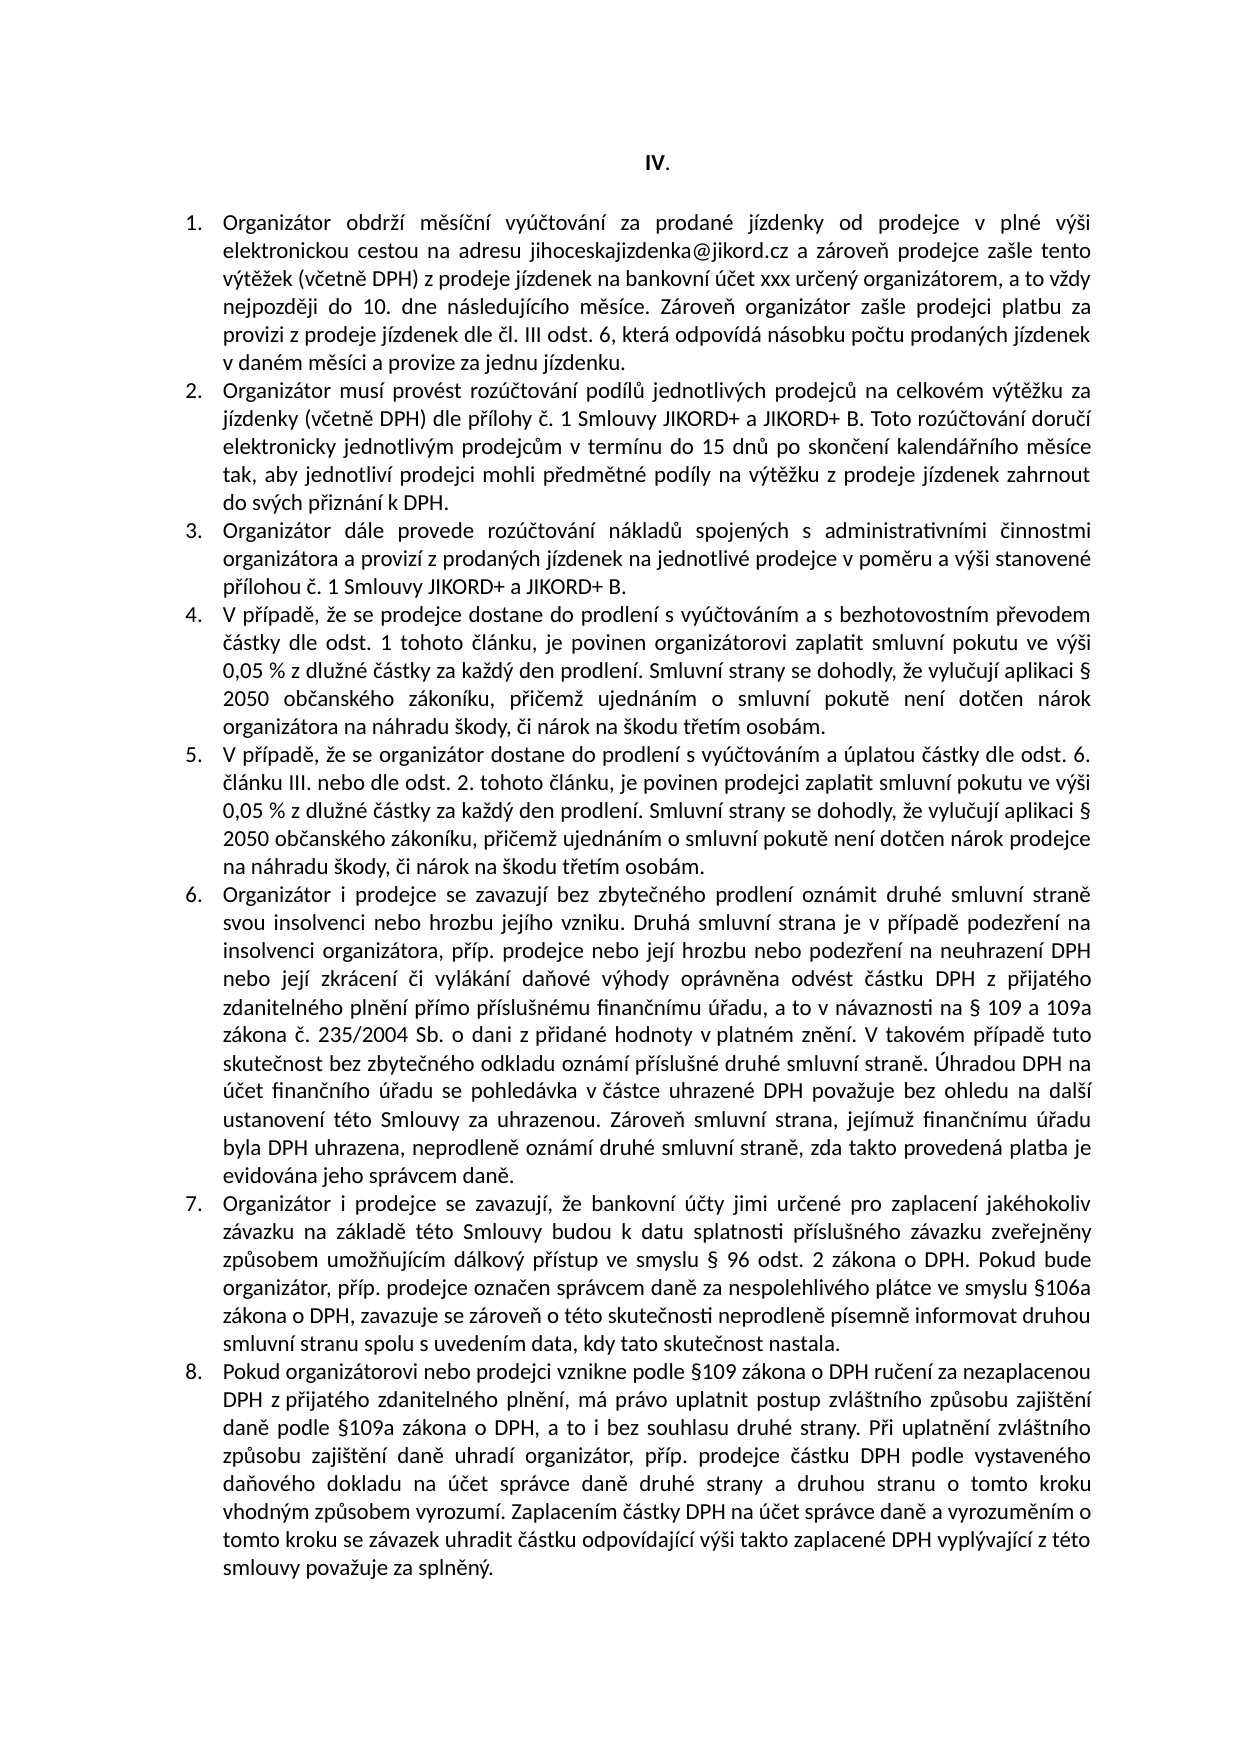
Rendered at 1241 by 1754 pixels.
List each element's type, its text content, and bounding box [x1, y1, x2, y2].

list Pokud organizátorovi nebo prodejci vznikne podle §109 zákona o DPH ručení za nezaplacenou DPH z přijatého zdanitelného plnění, má právo uplatnit postup zvláštního způsobu zajištění daně podle §109a zákona o DPH, a to i bez souhlasu druhé strany. Při uplatnění zvláštního způsobu zajištění daně uhradí organizátor, příp. prodejce částku DPH podle vystaveného daňového dokladu na účet správce daně druhé strany a druhou stranu o tomto kroku vhodným způsobem vyrozumí. Zaplacením částky DPH na účet správce daně a vyrozuměním o tomto kroku se závazek uhradit částku odpovídající výši takto zaplacené DPH vyplývající z této smlouvy považuje za splněný. [185, 1357, 1093, 1581]
list V případě, že se prodejce dostane do prodlení s vyúčtováním a s bezhotovostním převodem částky dle odst. 1 tohoto článku, je povinen organizátorovi zaplatit smluvní pokutu ve výši 0,05 % z dlužné částky za každý den prodlení. Smluvní strany se dohodly, že vylučují aplikaci § 2050 občanského zákoníku, přičemž ujednáním o smluvní pokutě není dotčen nárok organizátora na náhradu škody, či nárok na škodu třetím osobám. [185, 600, 1093, 740]
list Organizátor musí provést rozúčtování podílů jednotlivých prodejců na celkovém výtěžku za jízdenky (včetně DPH) dle přílohy č. 1 Smlouvy JIKORD+ a JIKORD+ B. Toto rozúčtování doručí elektronicky jednotlivým prodejcům v termínu do 15 dnů po skončení kalendářního měsíce tak, aby jednotliví prodejci mohli předmětné podíly na výtěžku z prodeje jízdenek zahrnout do svých přiznání k DPH. [185, 376, 1093, 516]
list Organizátor i prodejce se zavazují, že bankovní účty jimi určené pro zaplacení jakéhokoliv závazku na základě této Smlouvy budou k datu splatnosti příslušného závazku zveřejněny způsobem umožňujícím dálkový přístup ve smyslu § 96 odst. 2 zákona o DPH. Pokud bude organizátor, příp. prodejce označen správcem daně za nespolehlivého plátce ve smyslu §106a zákona o DPH, zavazuje se zároveň o této skutečnosti neprodleně písemně informovat druhou smluvní stranu spolu s uvedením data, kdy tato skutečnost nastala. [185, 1189, 1093, 1357]
list Organizátor i prodejce se zavazují bez zbytečného prodlení oznámit druhé smluvní straně svou insolvenci nebo hrozbu jejího vzniku. Druhá smluvní strana je v případě podezření na insolvenci organizátora, příp. prodejce nebo její hrozbu nebo podezření na neuhrazení DPH nebo její zkrácení či vylákání daňové výhody oprávněna odvést částku DPH z přijatého zdanitelného plnění přímo příslušnému finančnímu úřadu, a to v návaznosti na § 109 a 109a zákona č. 235/2004 Sb. o dani z přidané hodnoty v platném znění. V takovém případě tuto skutečnost bez zbytečného odkladu oznámí příslušné druhé smluvní straně. Úhradou DPH na účet finančního úřadu se pohledávka v částce uhrazené DPH považuje bez ohledu na další ustanovení této Smlouvy za uhrazenou. Zároveň smluvní strana, jejímuž finančnímu úřadu byla DPH uhrazena, neprodleně oznámí druhé smluvní straně, zda takto provedená platba je evidována jeho správcem daně. [185, 881, 1093, 1189]
list V případě, že se organizátor dostane do prodlení s vyúčtováním a úplatou částky dle odst. 6. článku III. nebo dle odst. 2. tohoto článku, je povinen prodejci zaplatit smluvní pokutu ve výši 0,05 % z dlužné částky za každý den prodlení. Smluvní strany se dohodly, že vylučují aplikaci § 2050 občanského zákoníku, přičemž ujednáním o smluvní pokutě není dotčen nárok prodejce na náhradu škody, či nárok na škodu třetím osobám. [185, 740, 1093, 881]
list IV. [223, 148, 1093, 176]
list Organizátor obdrží měsíční vyúčtování za prodané jízdenky od prodejce v plné výši elektronickou cestou na adresu jihoceskajizdenka@jikord.cz a zároveň prodejce zašle tento výtěžek (včetně DPH) z prodeje jízdenek na bankovní účet xxx určený organizátorem, a to vždy nejpozději do 10. dne následujícího měsíce. Zároveň organizátor zašle prodejci platbu za provizi z prodeje jízdenek dle čl. III odst. 6, která odpovídá násobku počtu prodaných jízdenek v daném měsíci a provize za jednu jízdenku. [185, 208, 1093, 376]
list Organizátor dále provede rozúčtování nákladů spojených s administrativními činnostmi organizátora a provizí z prodaných jízdenek na jednotlivé prodejce v poměru a výši stanovené přílohou č. 1 Smlouvy JIKORD+ a JIKORD+ B. [185, 516, 1093, 600]
